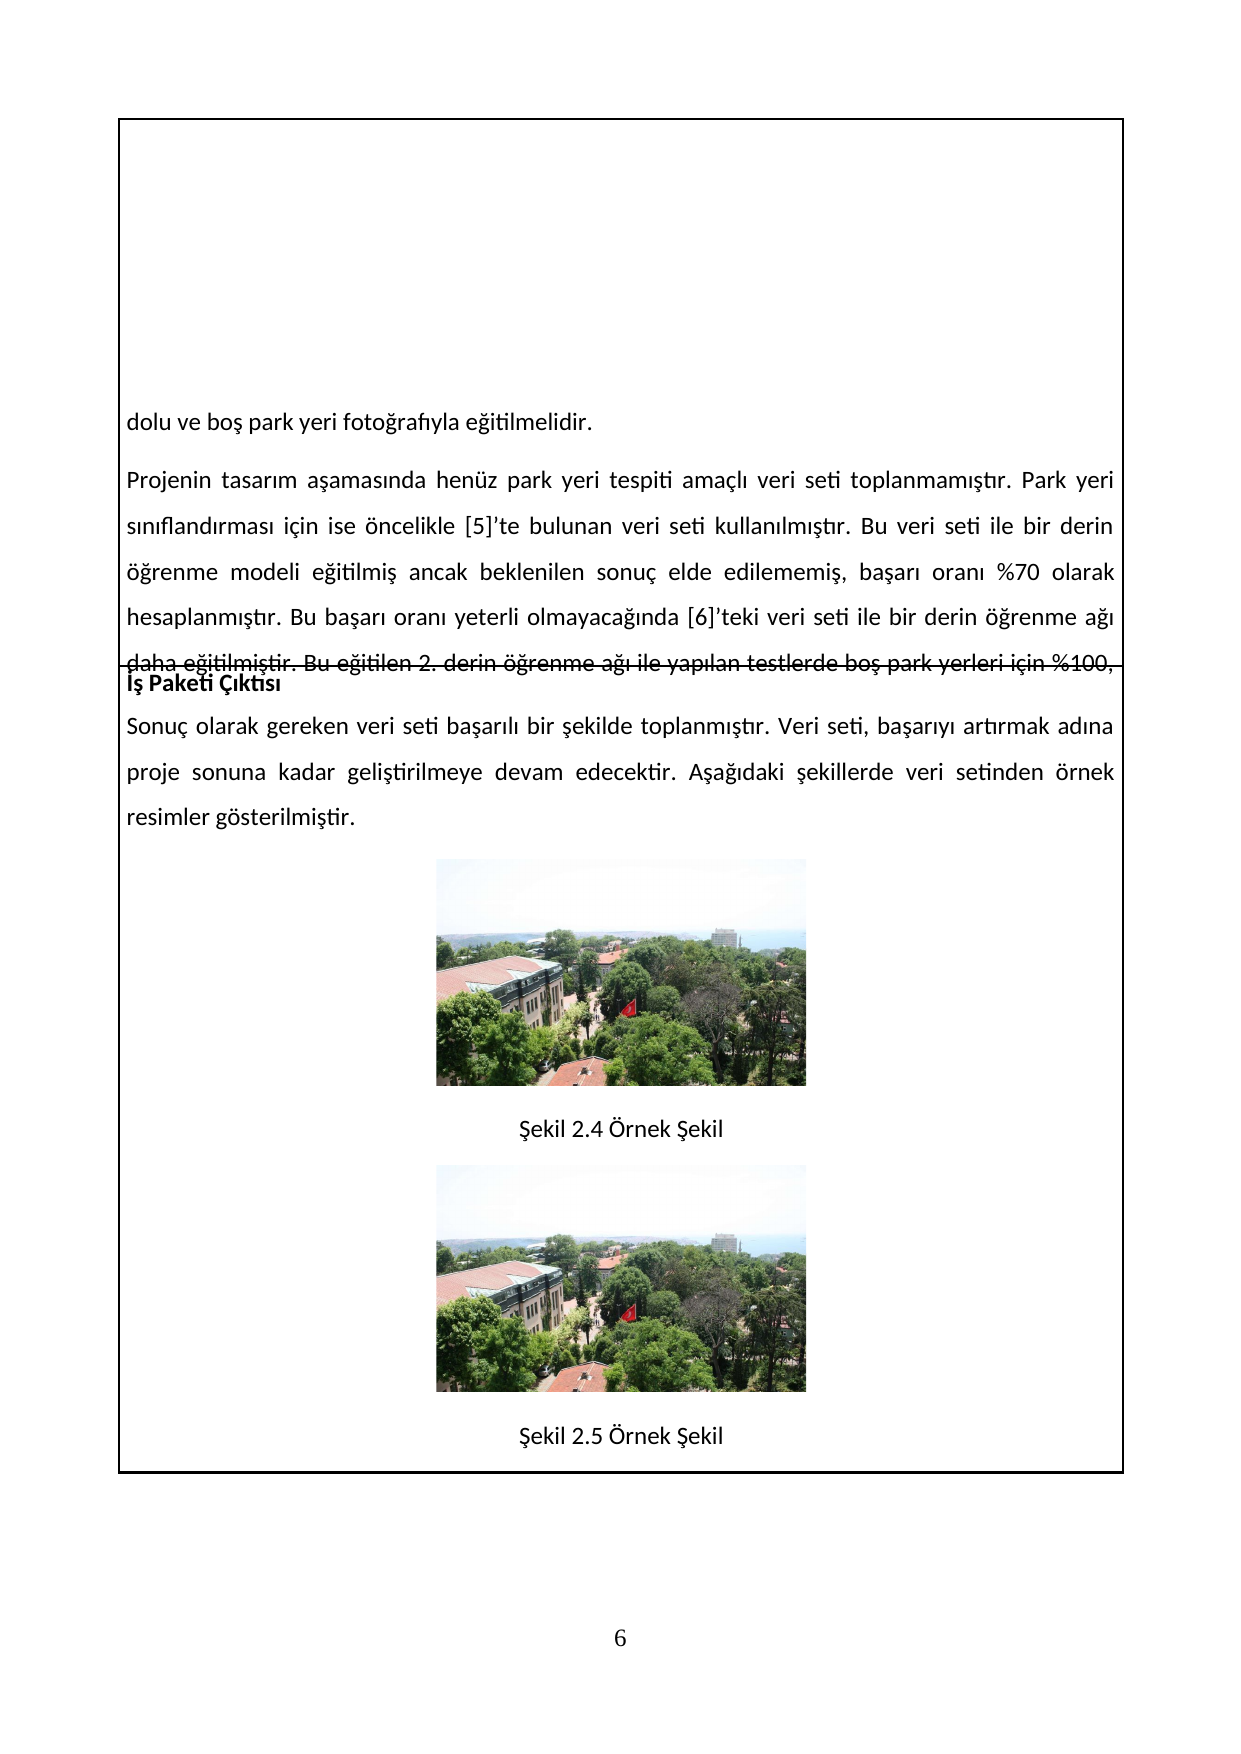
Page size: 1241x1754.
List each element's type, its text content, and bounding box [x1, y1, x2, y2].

picture [436, 1165, 807, 1392]
picture [436, 859, 807, 1086]
table_cell İş Paketi Çıktısı Sonuç olarak gereken veri seti başarılı bir şekilde toplanmıştır. Veri seti, başarıyı artırmak adına proje sonuna kadar geliştirilmeye devam edecektir. Aşağıdaki şekillerde veri setinden örnek resimler gösterilmiştir. Şekil 2.1 Örnek Şekil Şekil 2.2 Örnek Şekil [120, 667, 1122, 1471]
